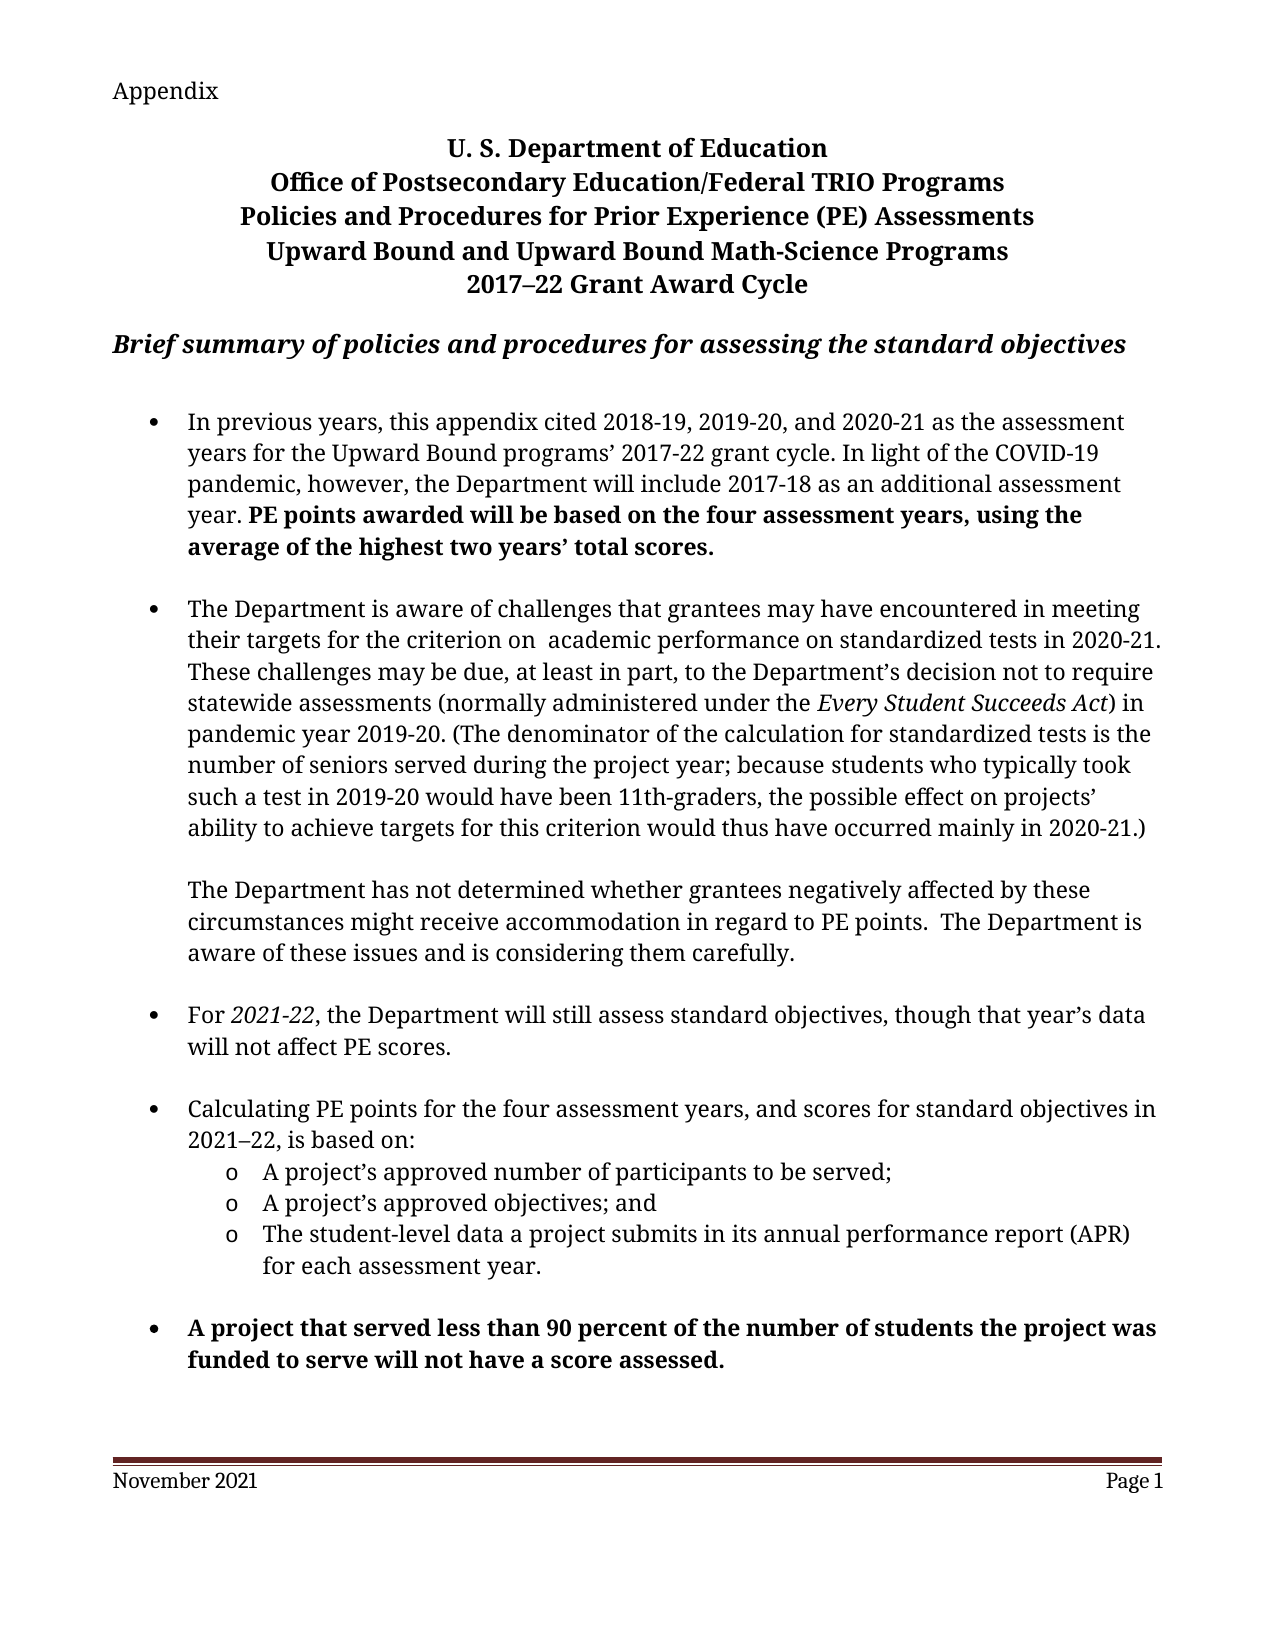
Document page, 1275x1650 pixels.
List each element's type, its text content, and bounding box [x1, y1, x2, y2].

title U. S. Department of Education [112, 131, 1162, 165]
list Calculating PE points for the four assessment years, and scores for standard objectives in 2021–22, is based on: [150, 1093, 1162, 1156]
list For 2021-22, the Department will still assess standard objectives, though that year’s data will not affect PE scores. [150, 999, 1162, 1062]
title Upward Bound and Upward Bound Math-Science Programs [112, 233, 1162, 267]
title 2017–22 Grant Award Cycle [112, 267, 1162, 301]
title Policies and Procedures for Prior Experience (PE) Assessments [112, 199, 1162, 233]
list A project’s approved objectives; and [225, 1187, 1162, 1218]
title Office of Postsecondary Education/Federal TRIO Programs [112, 165, 1162, 199]
subtitle Brief summary of policies and procedures for assessing the standard objectives [112, 326, 1162, 360]
list The Department is aware of challenges that grantees may have encountered in meeting their targets for the criterion on academic performance on standardized tests in 2020-21. These challenges may be due, at least in part, to the Department’s decision not to require statewide assessments (normally administered under the Every Student Succeeds Act) in pandemic year 2019-20. (The denominator of the calculation for standardized tests is the number of seniors served during the project year; because students who typically took such a test in 2019-20 would have been 11th-graders, the possible effect on projects’ ability to achieve targets for this criterion would thus have occurred mainly in 2020-21.) [150, 593, 1162, 843]
list The student-level data a project submits in its annual performance report (APR) for each assessment year. [225, 1218, 1162, 1281]
list A project’s approved number of participants to be served; [225, 1156, 1162, 1187]
list A project that served less than 90 percent of the number of students the project was funded to serve will not have a score assessed. [150, 1312, 1162, 1375]
list In previous years, this appendix cited 2018-19, 2019-20, and 2020-21 as the assessment years for the Upward Bound programs’ 2017-22 grant cycle. In light of the COVID-19 pandemic, however, the Department will include 2017-18 as an additional assessment year. PE points awarded will be based on the four assessment years, using the average of the highest two years’ total scores. [150, 406, 1162, 562]
list The Department has not determined whether grantees negatively affected by these circumstances might receive accommodation in regard to PE points. The Department is aware of these issues and is considering them carefully. [187, 874, 1162, 968]
